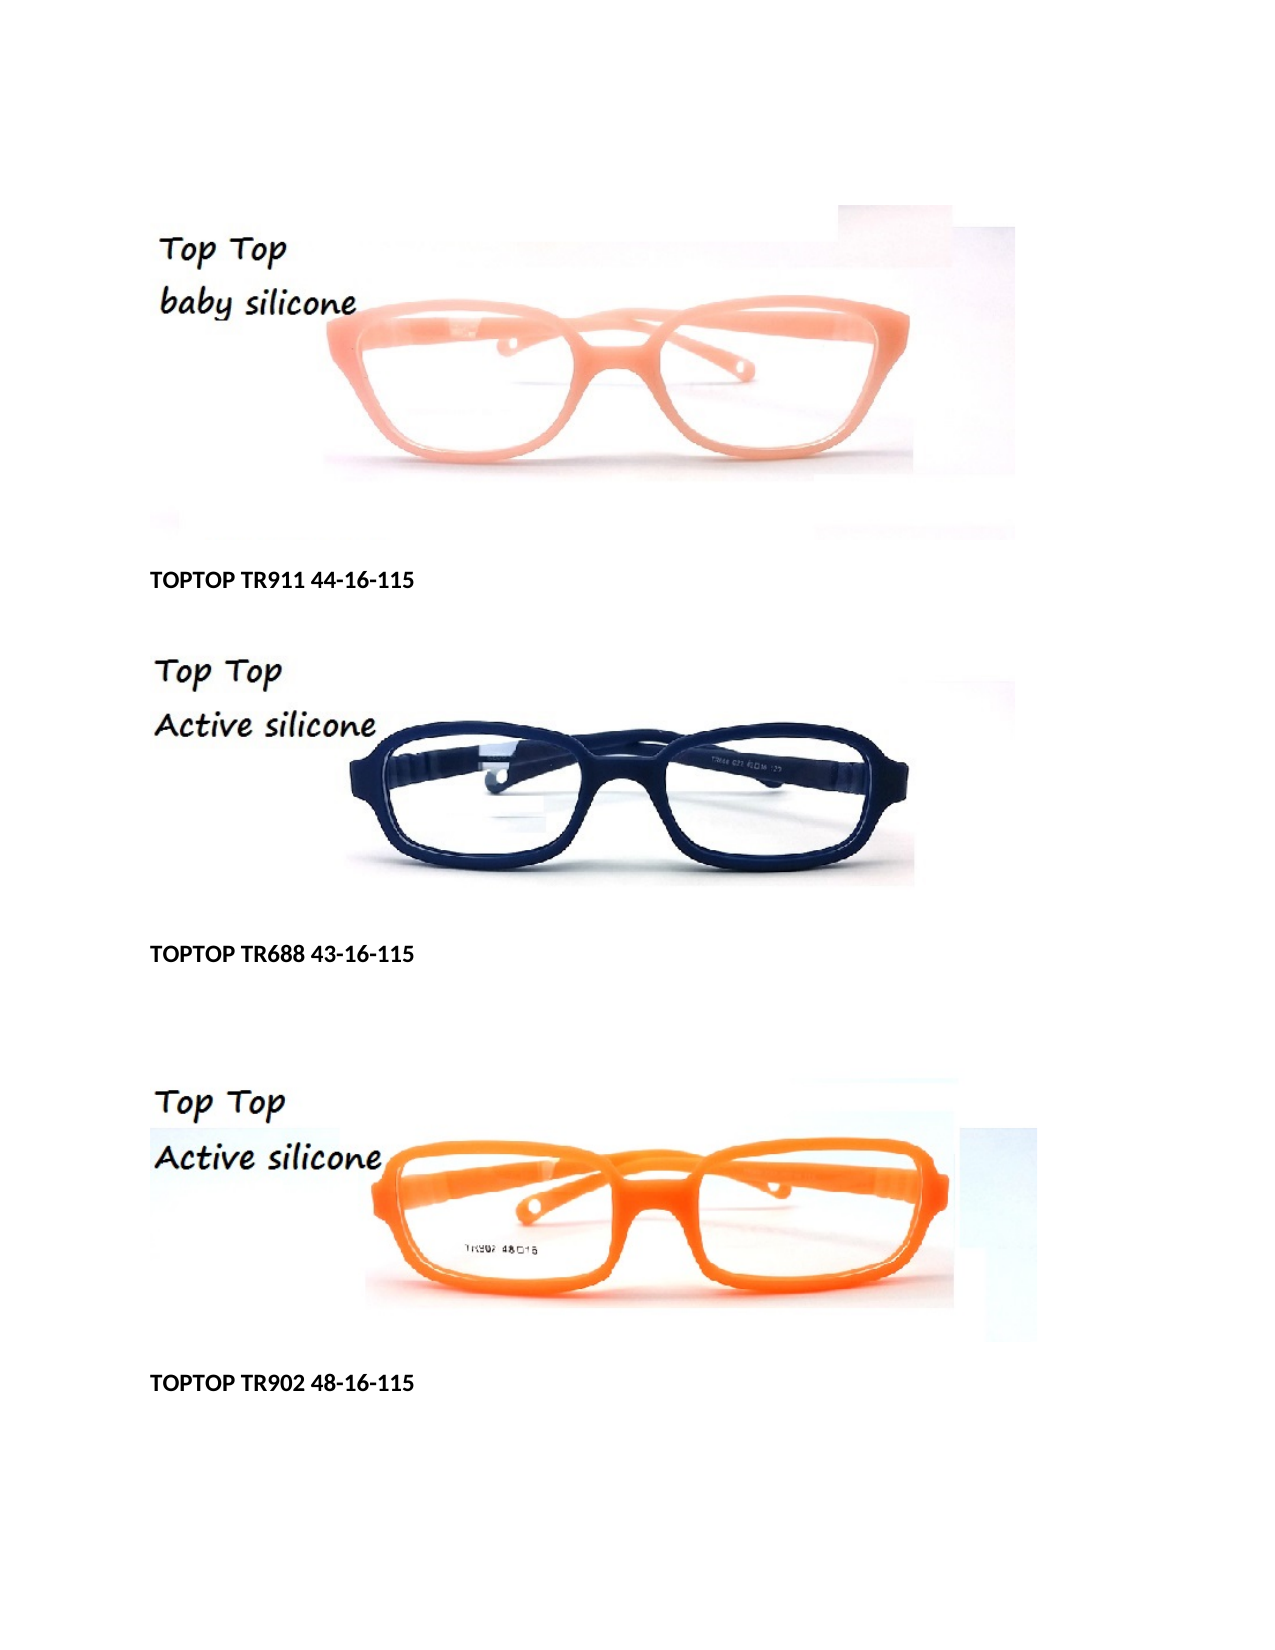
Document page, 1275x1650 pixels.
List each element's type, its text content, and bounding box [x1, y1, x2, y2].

text TOPTOP TR902 48-16-115 [150, 1367, 1125, 1397]
picture [150, 205, 1016, 540]
text TOPTOP TR688 43-16-115 [150, 938, 1125, 969]
picture [150, 1050, 1038, 1342]
text TOPTOP TR911 44-16-115 [150, 564, 1125, 595]
picture [150, 620, 1016, 914]
